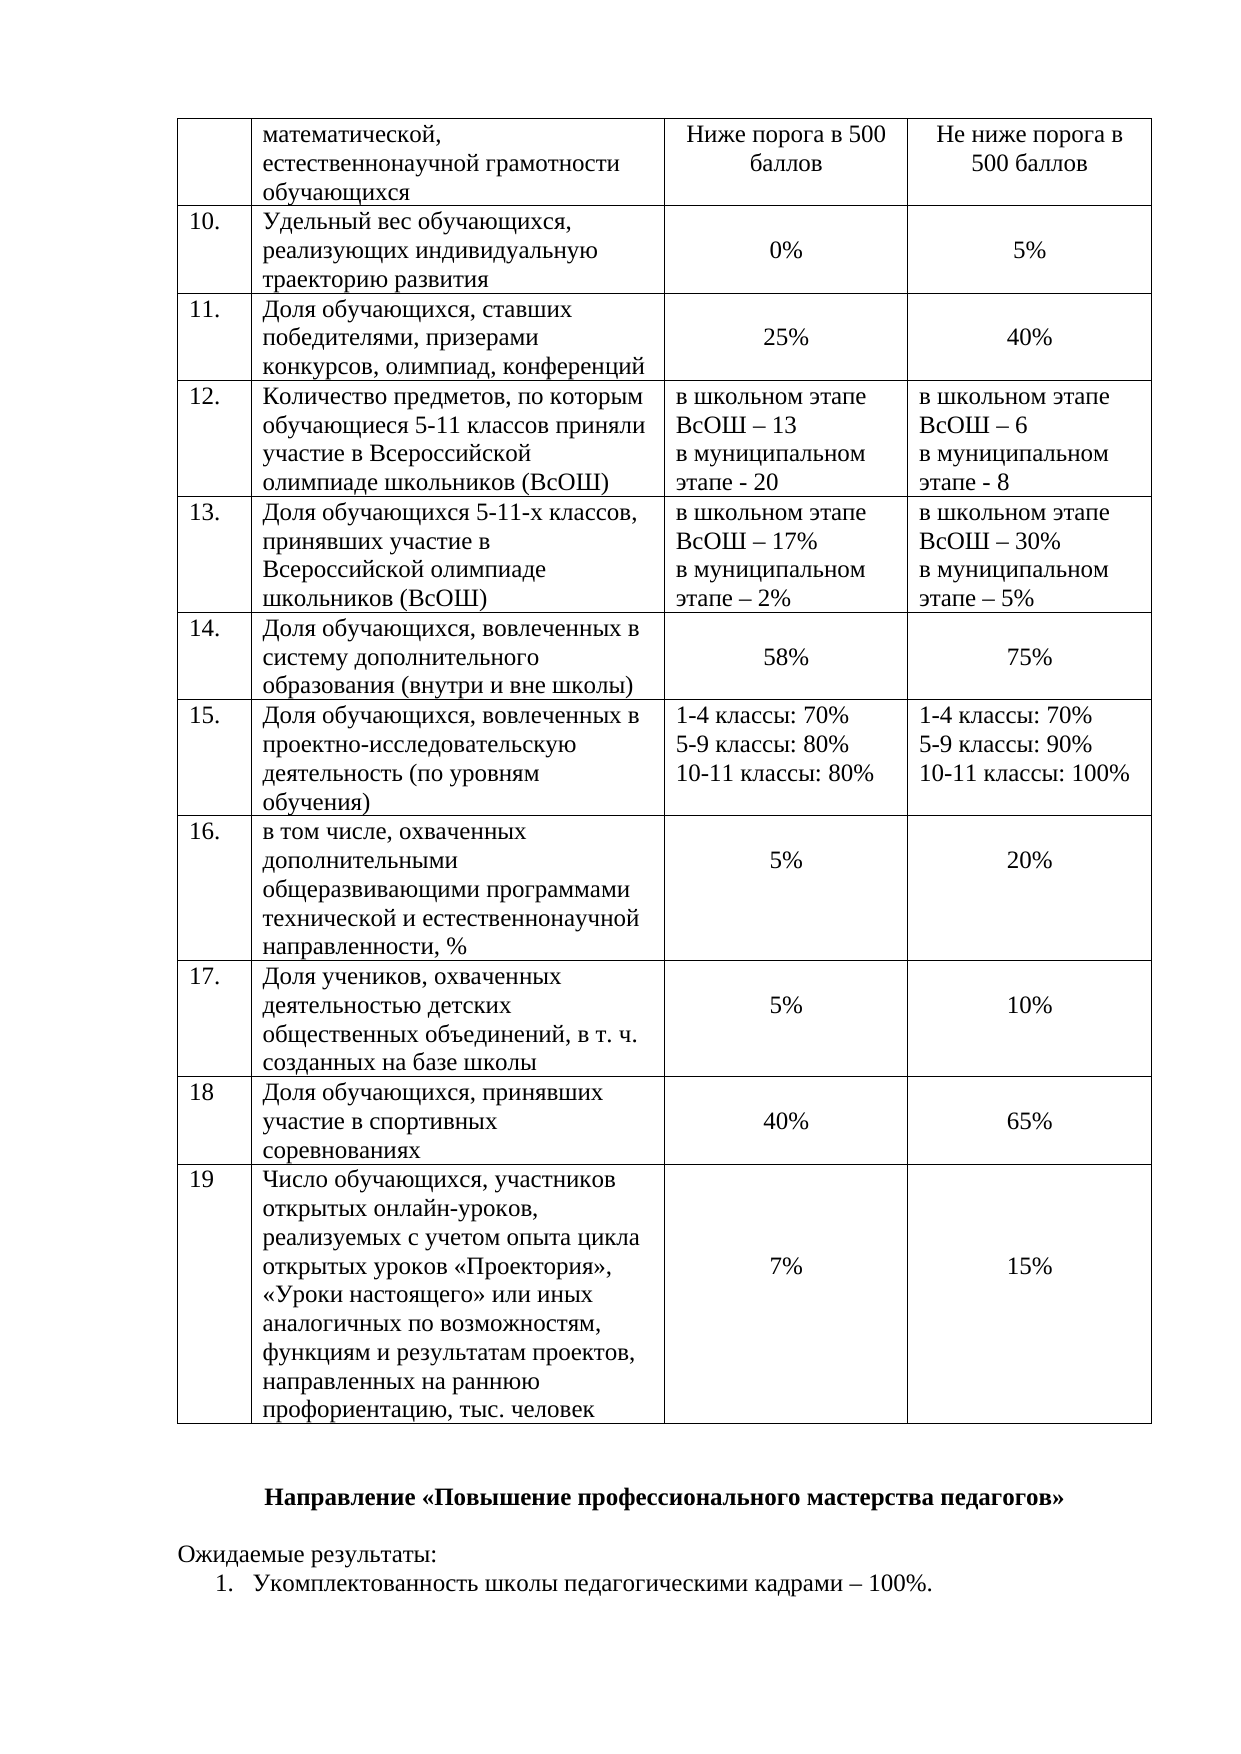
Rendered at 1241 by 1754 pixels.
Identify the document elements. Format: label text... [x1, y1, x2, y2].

table_cell 10% [908, 961, 1151, 1076]
table_cell в школьном этапе ВсОШ – 30% в муниципальном этапе – 5% [908, 497, 1151, 612]
table_cell Число обучающихся, участников открытых онлайн-уроков, реализуемых с учетом опыта цикла открытых уроков «Проектория», «Уроки настоящего» или иных аналогичных по возможностям, функциям и результатам проектов, направленных на раннюю профориентацию, тыс. человек [252, 1165, 664, 1423]
table_cell 40% [665, 1077, 907, 1163]
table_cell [665, 119, 907, 205]
table_cell 12. [178, 381, 251, 496]
table_cell Доля обучающихся, ставших победителями, призерами конкурсов, олимпиад, конференций [252, 294, 664, 380]
table_cell 16. [178, 816, 251, 960]
table_cell 1-4 классы: 70% 5-9 классы: 90% 10-11 классы: 100% [908, 700, 1151, 815]
table_cell Доля обучающихся, вовлеченных в проектно-исследовательскую деятельность (по уровням обучения) [252, 700, 664, 815]
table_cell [908, 119, 1151, 205]
table_cell 13. [178, 497, 251, 612]
table_cell 19 [178, 1165, 251, 1423]
table_cell 17. [178, 961, 251, 1076]
text Ожидаемые результаты: [177, 1539, 1152, 1568]
table_cell 14. [178, 613, 251, 699]
table_cell 9. [178, 119, 251, 205]
table_cell 5% [665, 816, 907, 960]
table_cell Удельный вес обучающихся, реализующих индивидуальную траекторию развития [252, 206, 664, 293]
table_cell Количество предметов, по которым обучающиеся 5-11 классов приняли участие в Всероссийской олимпиаде школьников (ВсОШ) [252, 381, 664, 496]
table_cell 65% [908, 1077, 1151, 1163]
table_cell 7% [665, 1165, 907, 1423]
table_cell 1-4 классы: 70% 5-9 классы: 80% 10-11 классы: 80% [665, 700, 907, 815]
text Направление «Повышение профессионального мастерства педагогов» [177, 1482, 1152, 1511]
table_cell Доля обучающихся 5-11-х классов, принявших участие в Всероссийской олимпиаде школьников (ВсОШ) [252, 497, 664, 612]
table_cell 40% [908, 294, 1151, 380]
table_cell 25% [665, 294, 907, 380]
table_cell 5% [908, 206, 1151, 293]
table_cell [252, 119, 664, 205]
table_cell Доля обучающихся, принявших участие в спортивных соревнованиях [252, 1077, 664, 1163]
table_cell Доля обучающихся, вовлеченных в систему дополнительного образования (внутри и вне школы) [252, 613, 664, 699]
table_cell в школьном этапе ВсОШ – 6 в муниципальном этапе - 8 [908, 381, 1151, 496]
table_cell 11. [178, 294, 251, 380]
table_cell 15% [908, 1165, 1151, 1423]
list Укомплектованность школы педагогическими кадрами – 100%. [215, 1568, 1152, 1597]
table_cell 0% [665, 206, 907, 293]
table_cell 5% [665, 961, 907, 1076]
table_cell в том числе, охваченных дополнительными общеразвивающими программами технической и естественнонаучной направленности, % [252, 816, 664, 960]
table_cell 15. [178, 700, 251, 815]
table_cell в школьном этапе ВсОШ – 13 в муниципальном этапе - 20 [665, 381, 907, 496]
table_cell 58% [665, 613, 907, 699]
table_cell 75% [908, 613, 1151, 699]
table_cell Доля учеников, охваченных деятельностью детских общественных объединений, в т. ч. созданных на базе школы [252, 961, 664, 1076]
table_cell в школьном этапе ВсОШ – 17% в муниципальном этапе – 2% [665, 497, 907, 612]
table_cell 20% [908, 816, 1151, 960]
table_cell 10. [178, 206, 251, 293]
table_cell 18 [178, 1077, 251, 1163]
